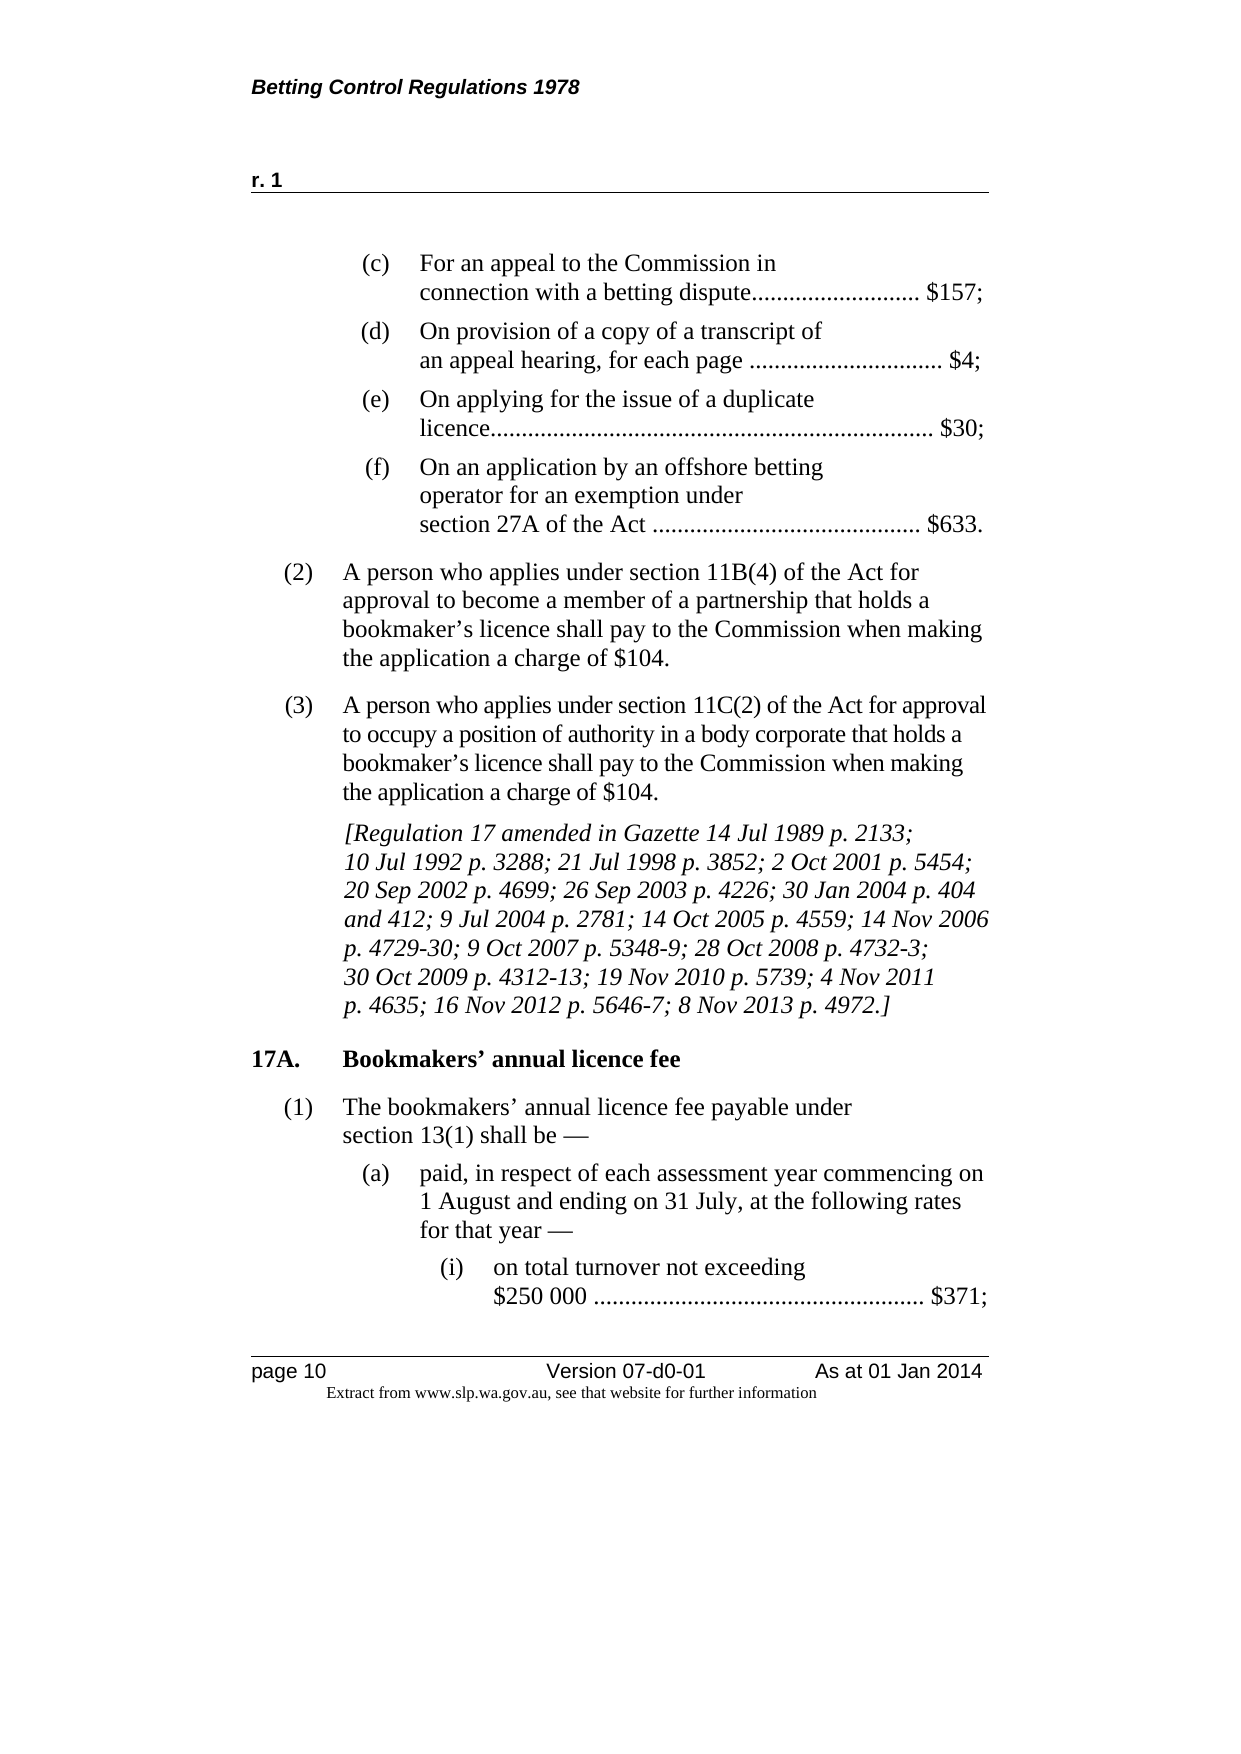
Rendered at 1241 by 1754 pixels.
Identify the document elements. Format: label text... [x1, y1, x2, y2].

text (1) The bookmakers’ annual licence fee payable under section 13(1) shall be — [251, 1092, 989, 1149]
text (i) on total turnover not exceeding $250 000 ..................................................... $371; [251, 1252, 989, 1310]
text (3) A person who applies under section 11C(2) of the Act for approval to occupy a position of authority in a body corporate that holds a bookmaker’s licence shall pay to the Commission when making the application a charge of $104. [251, 691, 989, 806]
text (e) On applying for the issue of a duplicate licence....................................................................... $30; [251, 384, 989, 441]
subtitle 17A. Bookmakers’ annual licence fee [251, 1044, 989, 1073]
text (a) paid, in respect of each assessment year commencing on 1 August and ending on 31 July, at the following rates for that year — [251, 1158, 989, 1244]
text (f) On an application by an offshore betting operator for an exemption under section 27A of the Act ........................................... $633. [251, 452, 989, 538]
text (d) On provision of a copy of a transcript of an appeal hearing, for each page ............................... $4; [251, 316, 989, 373]
text (2) A person who applies under section 11B(4) of the Act for approval to become a member of a partnership that holds a bookmaker’s licence shall pay to the Commission when making the application a charge of $104. [251, 557, 989, 672]
text [Regulation 17 amended in Gazette 14 Jul 1989 p. 2133; 10 Jul 1992 p. 3288; 21 Jul 1998 p. 3852; 2 Oct 2001 p. 5454; 20 Sep 2002 p. 4699; 26 Sep 2003 p. 4226; 30 Jan 2004 p. 404 and 412; 9 Jul 2004 p. 2781; 14 Oct 2005 p. 4559; 14 Nov 2006 p. 4729-30; 9 Oct 2007 p. 5348-9; 28 Oct 2008 p. 4732-3; 30 Oct 2009 p. 4312-13; 19 Nov 2010 p. 5739; 4 Nov 2011 p. 4635; 16 Nov 2012 p. 5646-7; 8 Nov 2013 p. 4972.] [251, 818, 989, 1019]
text (c) For an appeal to the Commission in connection with a betting dispute........................... $157; [251, 248, 989, 306]
